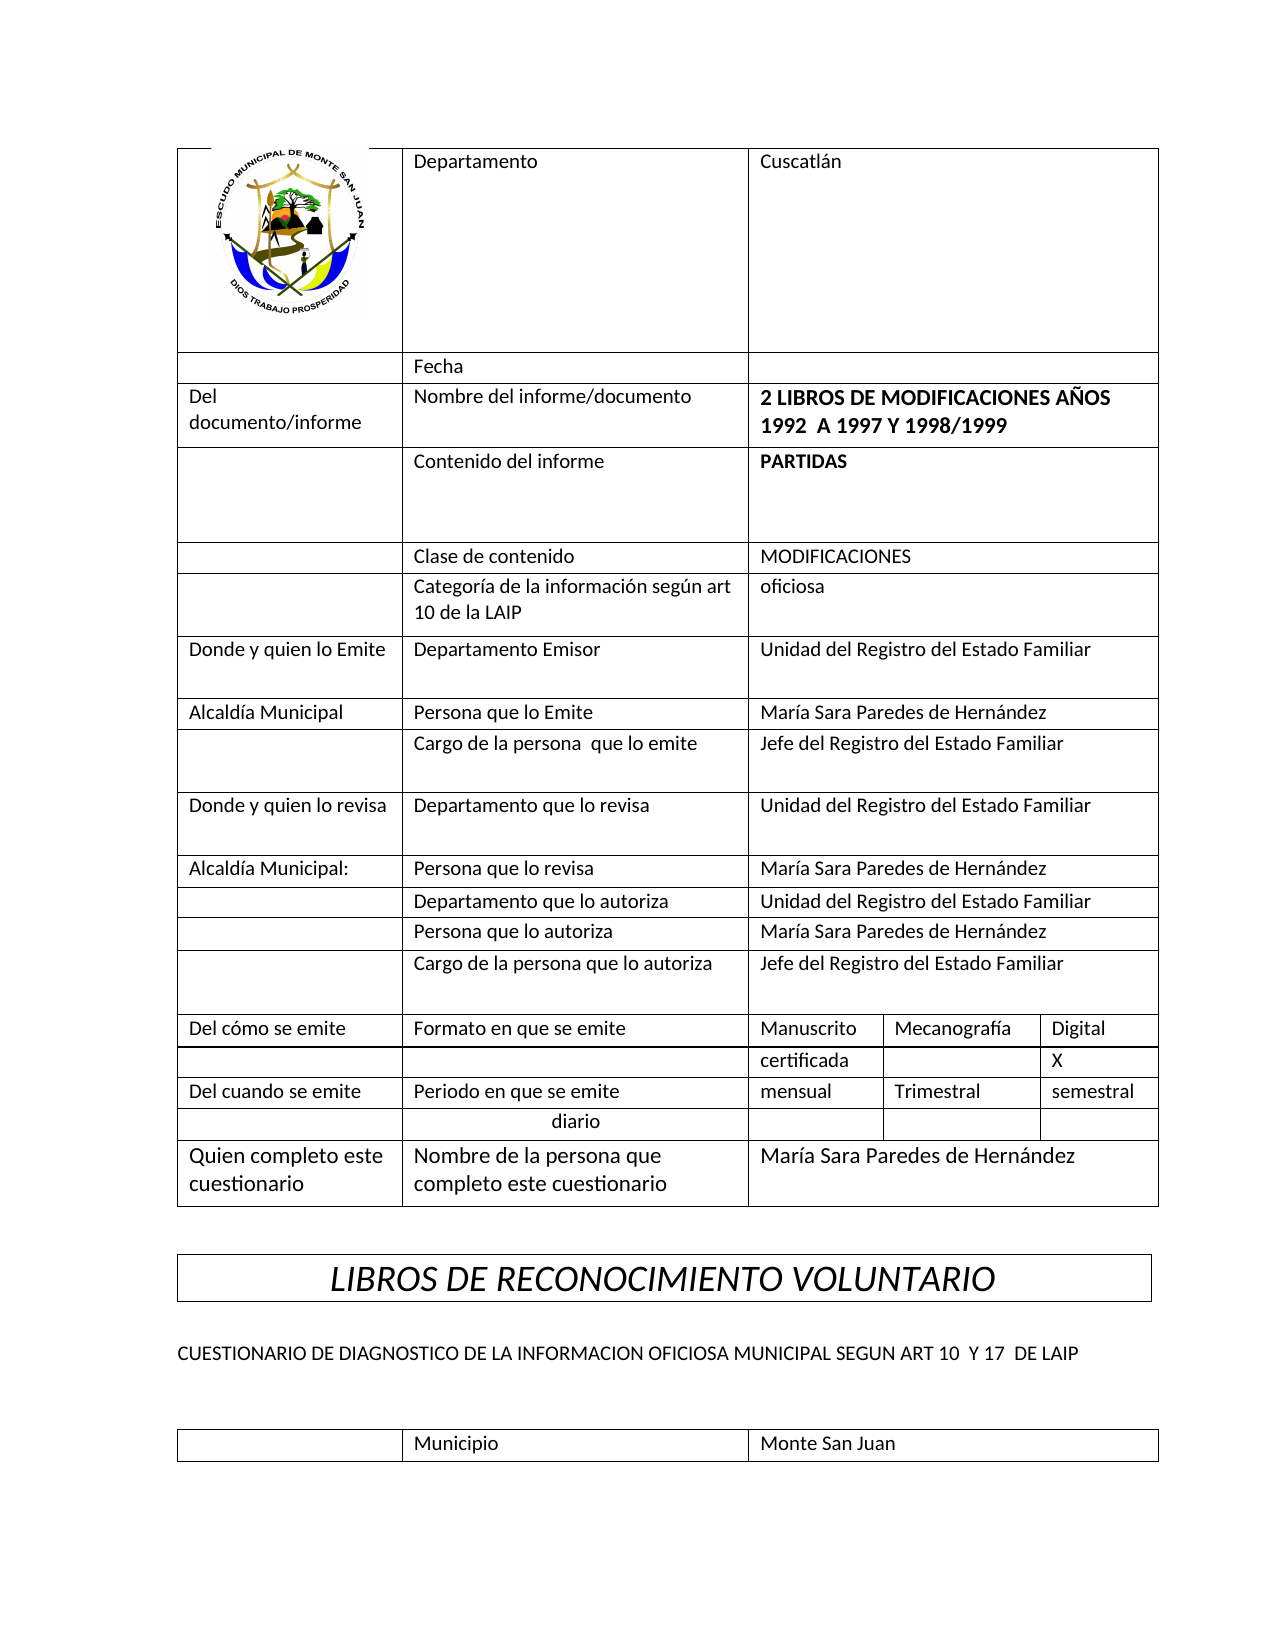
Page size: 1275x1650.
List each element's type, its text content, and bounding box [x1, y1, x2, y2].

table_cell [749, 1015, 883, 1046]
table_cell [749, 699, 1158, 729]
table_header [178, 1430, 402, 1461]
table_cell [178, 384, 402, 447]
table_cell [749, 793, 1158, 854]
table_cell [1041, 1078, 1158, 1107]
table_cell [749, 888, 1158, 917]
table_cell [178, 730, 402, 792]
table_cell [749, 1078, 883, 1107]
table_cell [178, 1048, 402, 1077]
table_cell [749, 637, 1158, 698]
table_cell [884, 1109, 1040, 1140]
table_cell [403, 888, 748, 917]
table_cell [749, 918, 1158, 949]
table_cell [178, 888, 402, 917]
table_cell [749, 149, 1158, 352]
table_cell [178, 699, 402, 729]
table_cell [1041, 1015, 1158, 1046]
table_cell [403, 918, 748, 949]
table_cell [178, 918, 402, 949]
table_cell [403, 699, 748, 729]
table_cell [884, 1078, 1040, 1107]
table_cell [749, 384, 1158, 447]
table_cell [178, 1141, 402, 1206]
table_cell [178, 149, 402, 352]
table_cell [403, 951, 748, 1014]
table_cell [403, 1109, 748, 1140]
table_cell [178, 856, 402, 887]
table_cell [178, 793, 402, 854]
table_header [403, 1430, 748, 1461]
text CUESTIONARIO DE DIAGNOSTICO DE LA INFORMACION OFICIOSA MUNICIPAL SEGUN ART 10 Y 17 DE LAIP [177, 1341, 1098, 1366]
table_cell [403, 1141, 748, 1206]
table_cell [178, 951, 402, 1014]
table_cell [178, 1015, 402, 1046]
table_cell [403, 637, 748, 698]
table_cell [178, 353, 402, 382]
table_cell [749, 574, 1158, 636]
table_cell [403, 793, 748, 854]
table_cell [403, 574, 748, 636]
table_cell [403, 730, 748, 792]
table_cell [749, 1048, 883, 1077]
picture [211, 148, 369, 315]
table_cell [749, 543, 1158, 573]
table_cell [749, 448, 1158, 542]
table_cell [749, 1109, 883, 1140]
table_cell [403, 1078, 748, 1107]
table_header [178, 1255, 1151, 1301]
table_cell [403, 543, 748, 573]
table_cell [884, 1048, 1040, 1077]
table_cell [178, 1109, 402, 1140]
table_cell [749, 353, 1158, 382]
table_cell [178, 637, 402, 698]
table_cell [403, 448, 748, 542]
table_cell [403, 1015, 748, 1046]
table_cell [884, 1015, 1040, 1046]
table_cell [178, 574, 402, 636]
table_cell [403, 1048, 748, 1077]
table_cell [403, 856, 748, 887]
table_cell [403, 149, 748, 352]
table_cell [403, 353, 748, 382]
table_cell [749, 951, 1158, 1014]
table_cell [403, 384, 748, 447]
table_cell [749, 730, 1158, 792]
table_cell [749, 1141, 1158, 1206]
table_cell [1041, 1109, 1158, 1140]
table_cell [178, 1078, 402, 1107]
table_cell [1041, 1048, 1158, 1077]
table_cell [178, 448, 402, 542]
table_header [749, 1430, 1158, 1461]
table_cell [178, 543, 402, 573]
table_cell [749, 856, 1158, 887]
